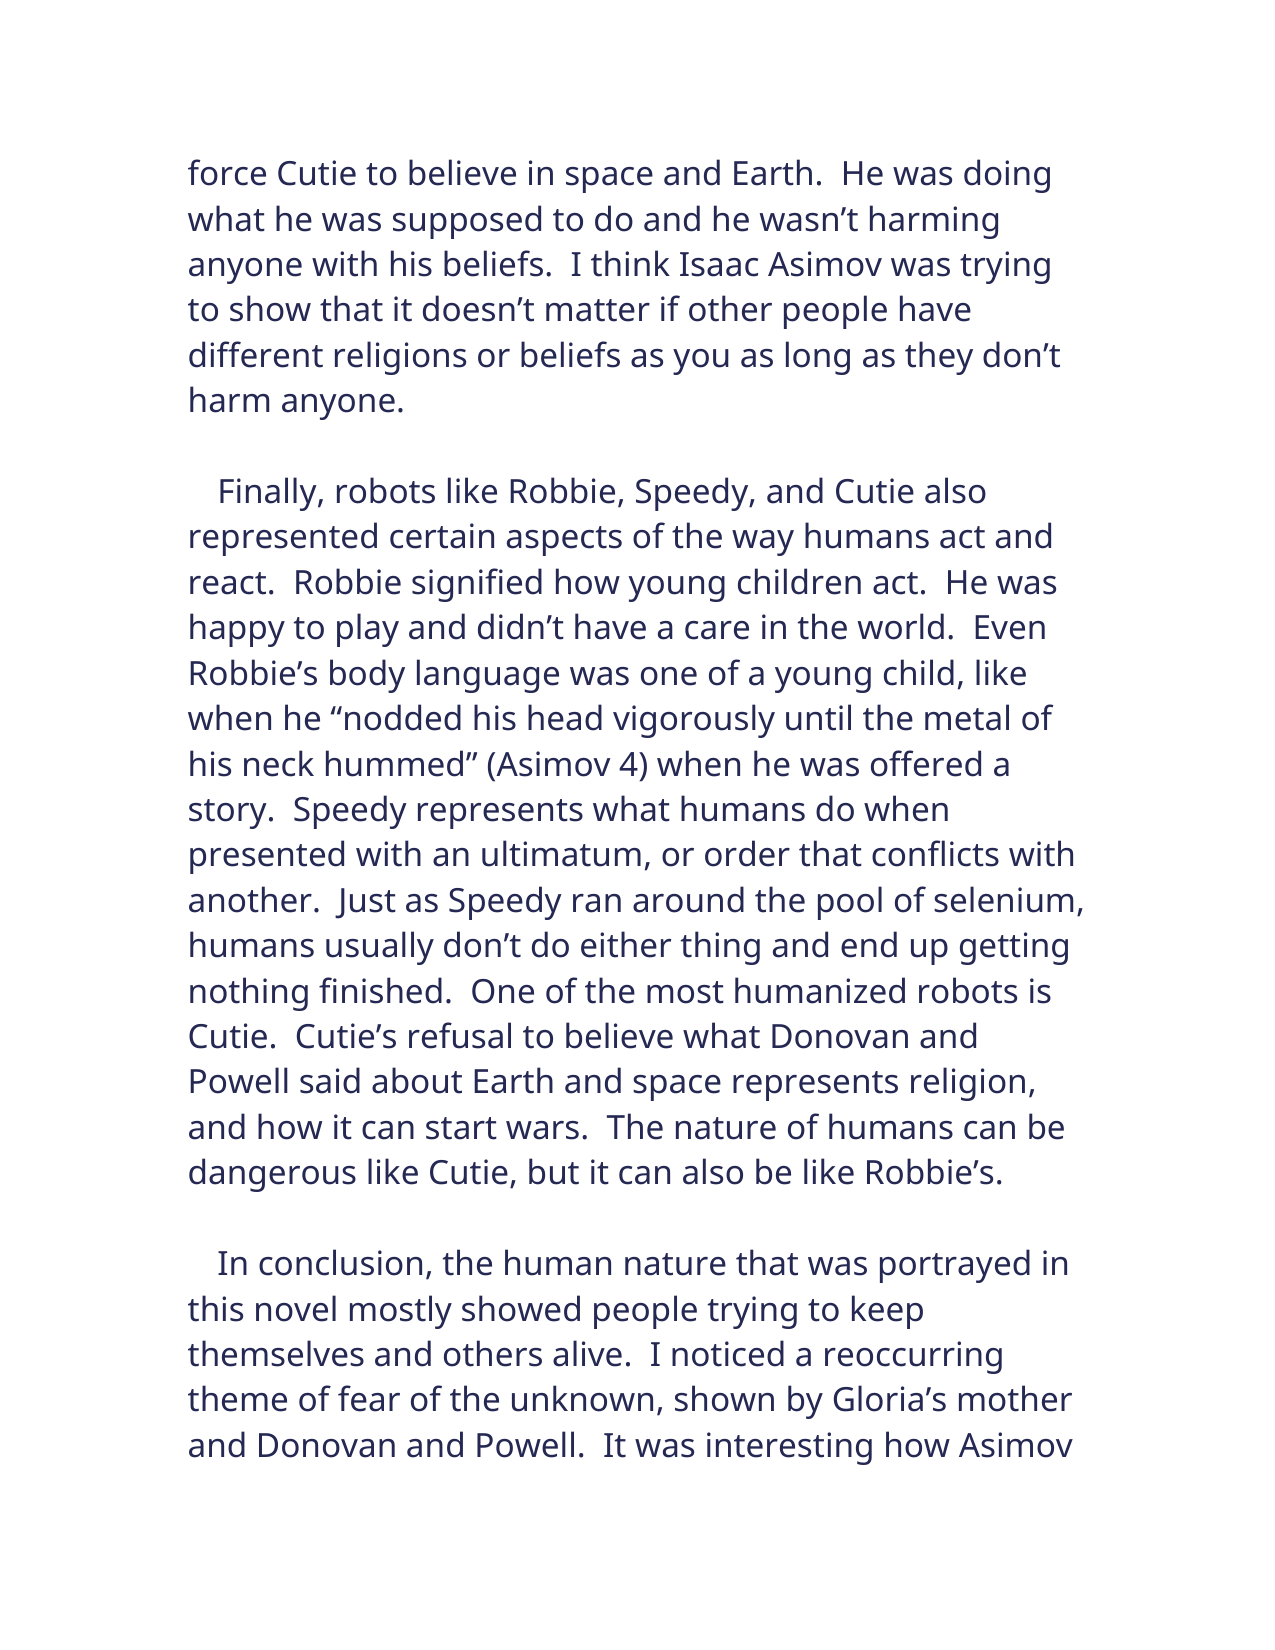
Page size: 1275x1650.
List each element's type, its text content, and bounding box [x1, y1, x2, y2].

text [187, 150, 1087, 422]
text Finally, robots like Robbie, Speedy, and Cutie also represented certain aspects of the way humans act and react. Robbie signified how young children act. He was happy to play and didn’t have a care in the world. Even Robbie’s body language was one of a young child, like when he “nodded his head vigorously until the metal of his neck hummed” (Asimov 4) when he was offered a story. Speedy represents what humans do when presented with an ultimatum, or order that conflicts with another. Just as Speedy ran around the pool of selenium, humans usually don’t do either thing and end up getting nothing finished. One of the most humanized robots is Cutie. Cutie’s refusal to believe what Donovan and Powell said about Earth and space represents religion, and how it can start wars. The nature of humans can be dangerous like Cutie, but it can also be like Robbie’s. [187, 468, 1087, 1194]
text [187, 1240, 1087, 1467]
